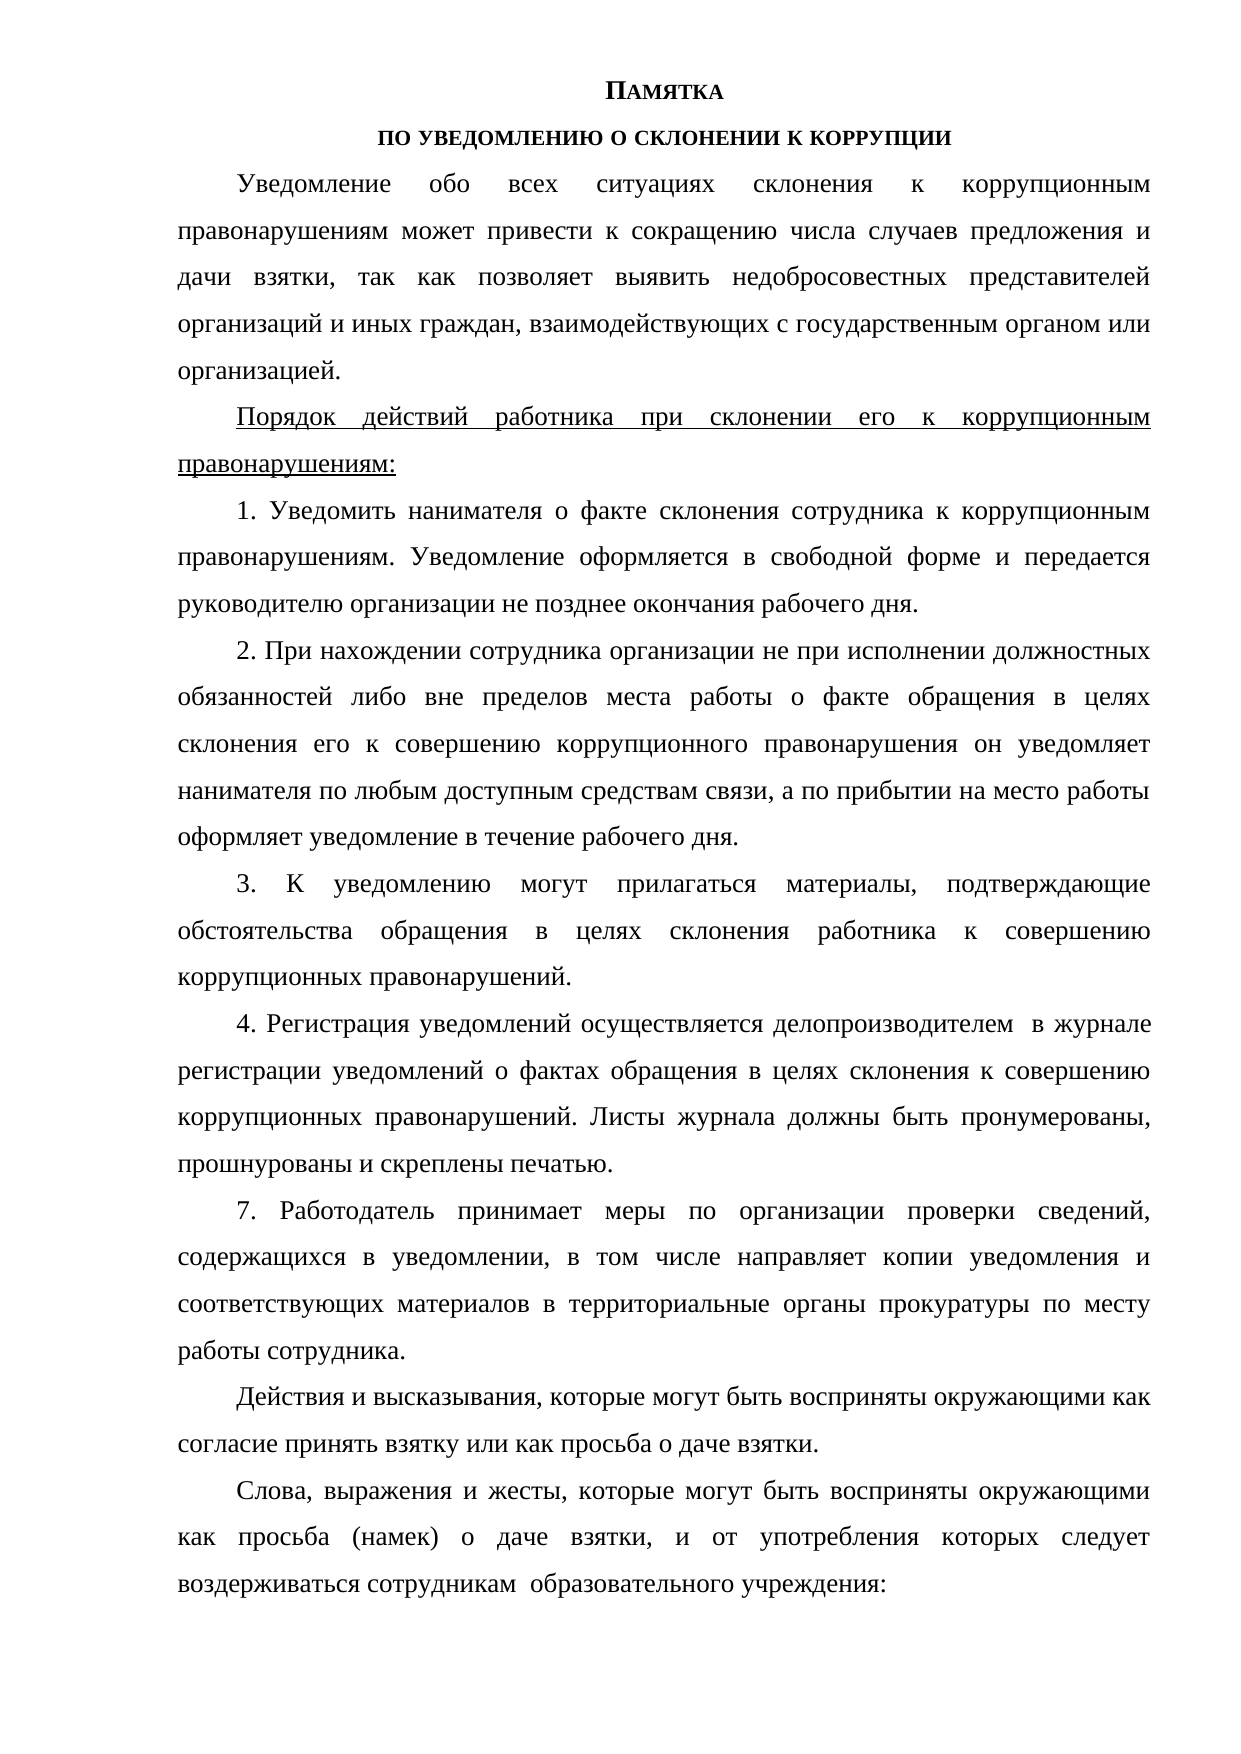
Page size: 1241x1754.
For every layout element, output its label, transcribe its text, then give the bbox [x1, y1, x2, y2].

text 7. Работодатель принимает меры по организации проверки сведений, содержащихся в уведомлении, в том числе направляет копии уведомления и соответствующих материалов в территориальные органы прокуратуры по месту работы сотрудника. [177, 1194, 1152, 1365]
text Действия и высказывания, которые могут быть восприняты окружающими как согласие принять взятку или как просьба о даче взятки. [177, 1381, 1152, 1458]
text 3. К уведомлению могут прилагаться материалы, подтверждающие обстоятельства обращения в целях склонения работника к совершению коррупционных правонарушений. [177, 867, 1152, 992]
text по уведомлению о склонении к коррупции [177, 121, 1152, 152]
text Слова, выражения и жесты, которые могут быть восприняты окружающими как просьба (намек) о даче взятки, и от употребления которых следует воздерживаться сотрудникам образовательного учреждения: [177, 1474, 1152, 1598]
text 2. При нахождении сотрудника организации не при исполнении должностных обязанностей либо вне пределов места работы о факте обращения в целях склонения его к совершению коррупционного правонарушения он уведомляет нанимателя по любым доступным средствам связи, а по прибытии на место работы оформляет уведомление в течение рабочего дня. [177, 634, 1152, 852]
text Памятка [177, 74, 1152, 105]
text 4. Регистрация уведомлений осуществляется делопроизводителем в журнале регистрации уведомлений о фактах обращения в целях склонения к совершению коррупционных правонарушений. Листы журнала должны быть пронумерованы, прошнурованы и скреплены печатью. [177, 1007, 1152, 1178]
text Порядок действий работника при склонении его к коррупционным правонарушениям: [177, 401, 1152, 478]
text 1. Уведомить нанимателя о факте склонения сотрудника к коррупционным правонарушениям. Уведомление оформляется в свободной форме и передается руководителю организации не позднее окончания рабочего дня. [177, 494, 1152, 618]
text Уведомление обо всех ситуациях склонения к коррупционным правонарушениям может привести к сокращению числа случаев предложения и дачи взятки, так как позволяет выявить недобросовестных представителей организаций и иных граждан, взаимодействующих с государственным органом или организацией. [177, 167, 1152, 385]
